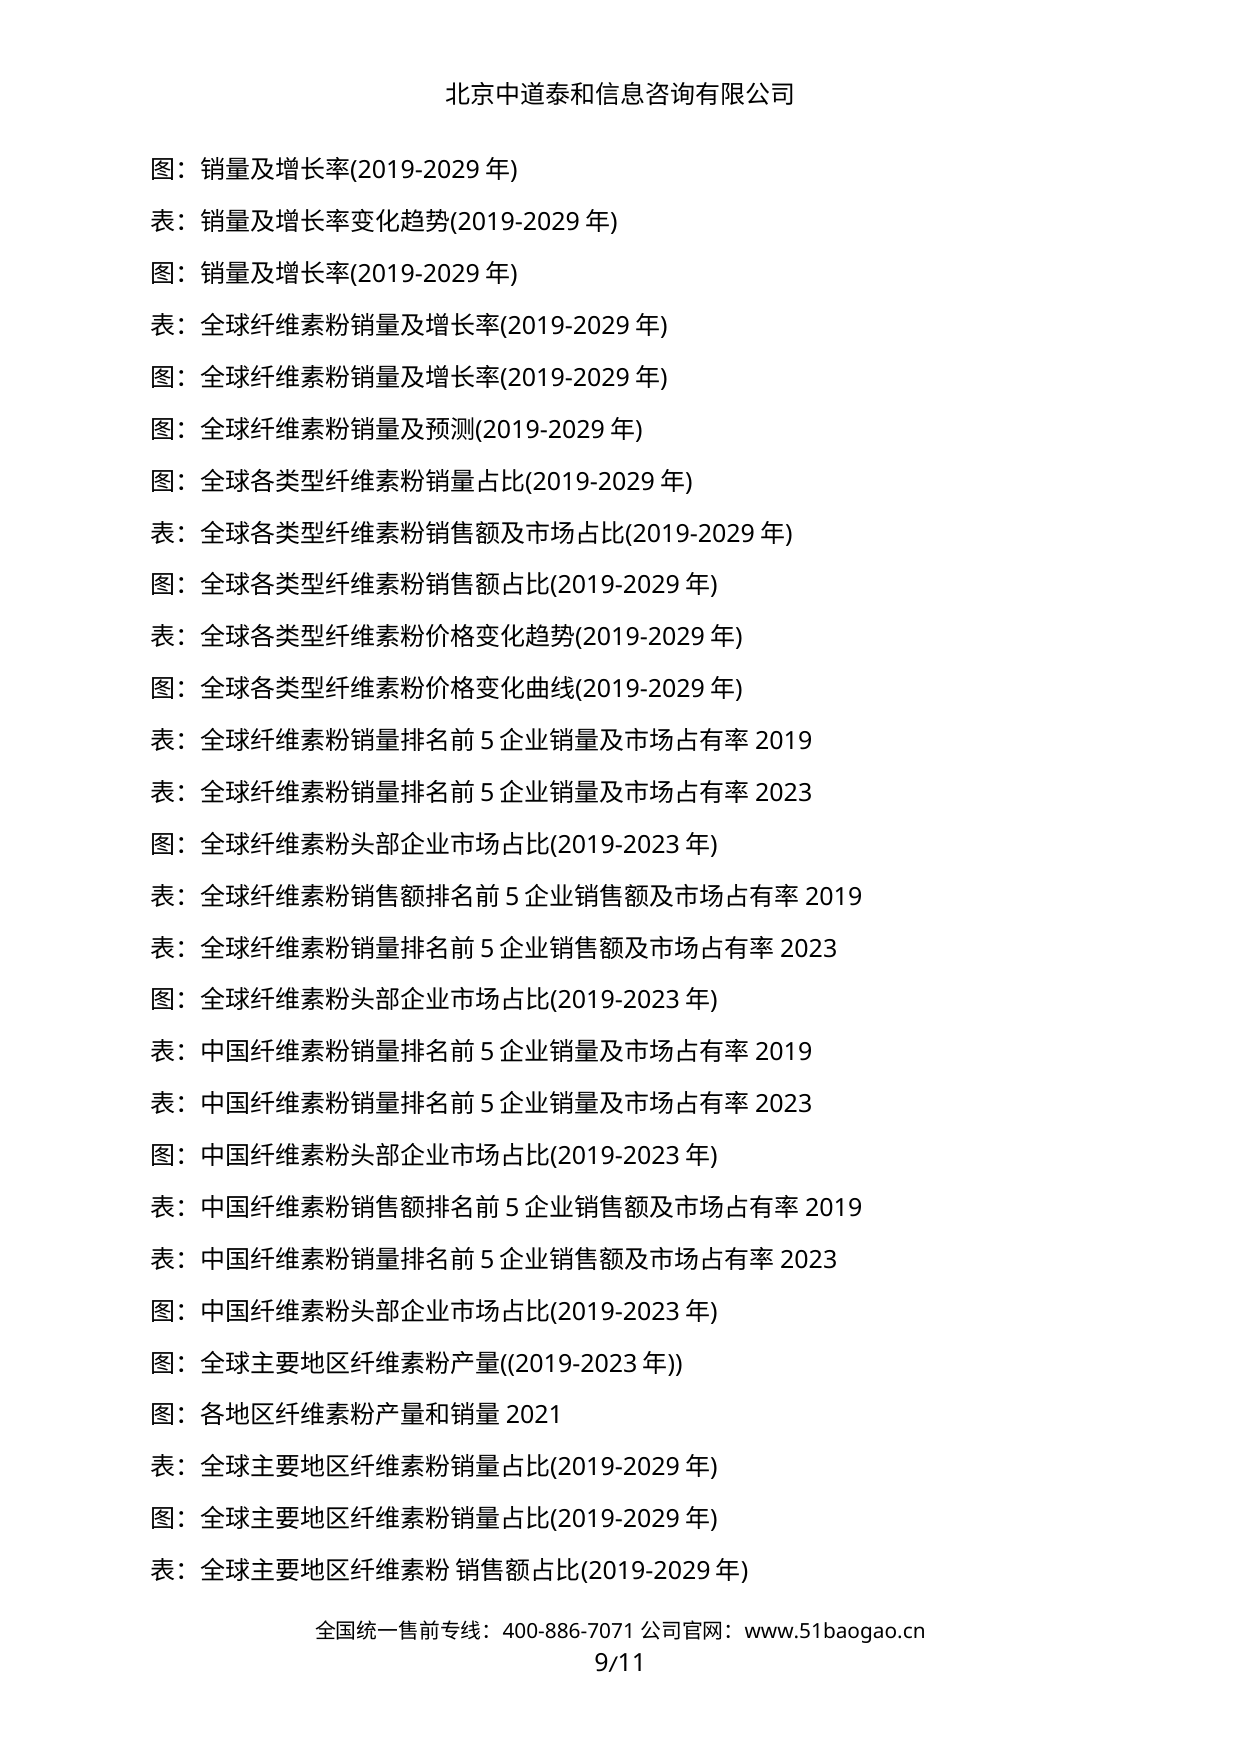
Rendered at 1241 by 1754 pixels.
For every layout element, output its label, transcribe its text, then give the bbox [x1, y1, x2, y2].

text 图：全球主要地区纤维素粉销量占比(2019-2029年) [150, 1499, 1090, 1535]
text 表：全球主要地区纤维素粉销量占比(2019-2029年) [150, 1447, 1090, 1483]
text 图：全球各类型纤维素粉销量占比(2019-2029年) [150, 461, 1090, 497]
text 图：全球纤维素粉头部企业市场占比(2019-2023年) [150, 980, 1090, 1016]
text 表：全球主要地区纤维素粉 销售额占比(2019-2029年) [150, 1551, 1090, 1587]
text 表：中国纤维素粉销量排名前5企业销量及市场占有率 2023 [150, 1084, 1090, 1120]
text 图：销量及增长率(2019-2029年) [150, 150, 1090, 186]
text 表：中国纤维素粉销量排名前5企业销量及市场占有率 2019 [150, 1032, 1090, 1068]
text 表：全球各类型纤维素粉价格变化趋势(2019-2029年) [150, 617, 1090, 653]
text 表：销量及增长率变化趋势(2019-2029年) [150, 202, 1090, 238]
text 图：销量及增长率(2019-2029年) [150, 254, 1090, 290]
text 图：中国纤维素粉头部企业市场占比(2019-2023年) [150, 1291, 1090, 1327]
text 表：全球纤维素粉销量排名前5企业销售额及市场占有率 2023 [150, 928, 1090, 964]
text 表：全球纤维素粉销量排名前5企业销量及市场占有率 2023 [150, 772, 1090, 809]
text 表：全球纤维素粉销售额排名前5企业销售额及市场占有率 2019 [150, 876, 1090, 912]
text 表：中国纤维素粉销售额排名前5企业销售额及市场占有率 2019 [150, 1187, 1090, 1224]
text 图：各地区纤维素粉产量和销量 2021 [150, 1395, 1090, 1431]
text 表：全球纤维素粉销量及增长率(2019-2029年) [150, 306, 1090, 342]
text 图：全球各类型纤维素粉价格变化曲线(2019-2029年) [150, 669, 1090, 705]
text 图：全球纤维素粉销量及预测(2019-2029年) [150, 409, 1090, 446]
text 表：全球纤维素粉销量排名前5企业销量及市场占有率 2019 [150, 721, 1090, 757]
text 图：全球主要地区纤维素粉产量((2019-2023年)) [150, 1343, 1090, 1379]
text 表：中国纤维素粉销量排名前5企业销售额及市场占有率 2023 [150, 1239, 1090, 1276]
text 表：全球各类型纤维素粉销售额及市场占比(2019-2029年) [150, 513, 1090, 549]
text 图：中国纤维素粉头部企业市场占比(2019-2023年) [150, 1136, 1090, 1172]
text 图：全球各类型纤维素粉销售额占比(2019-2029年) [150, 565, 1090, 601]
text 图：全球纤维素粉头部企业市场占比(2019-2023年) [150, 824, 1090, 861]
text 图：全球纤维素粉销量及增长率(2019-2029年) [150, 357, 1090, 394]
